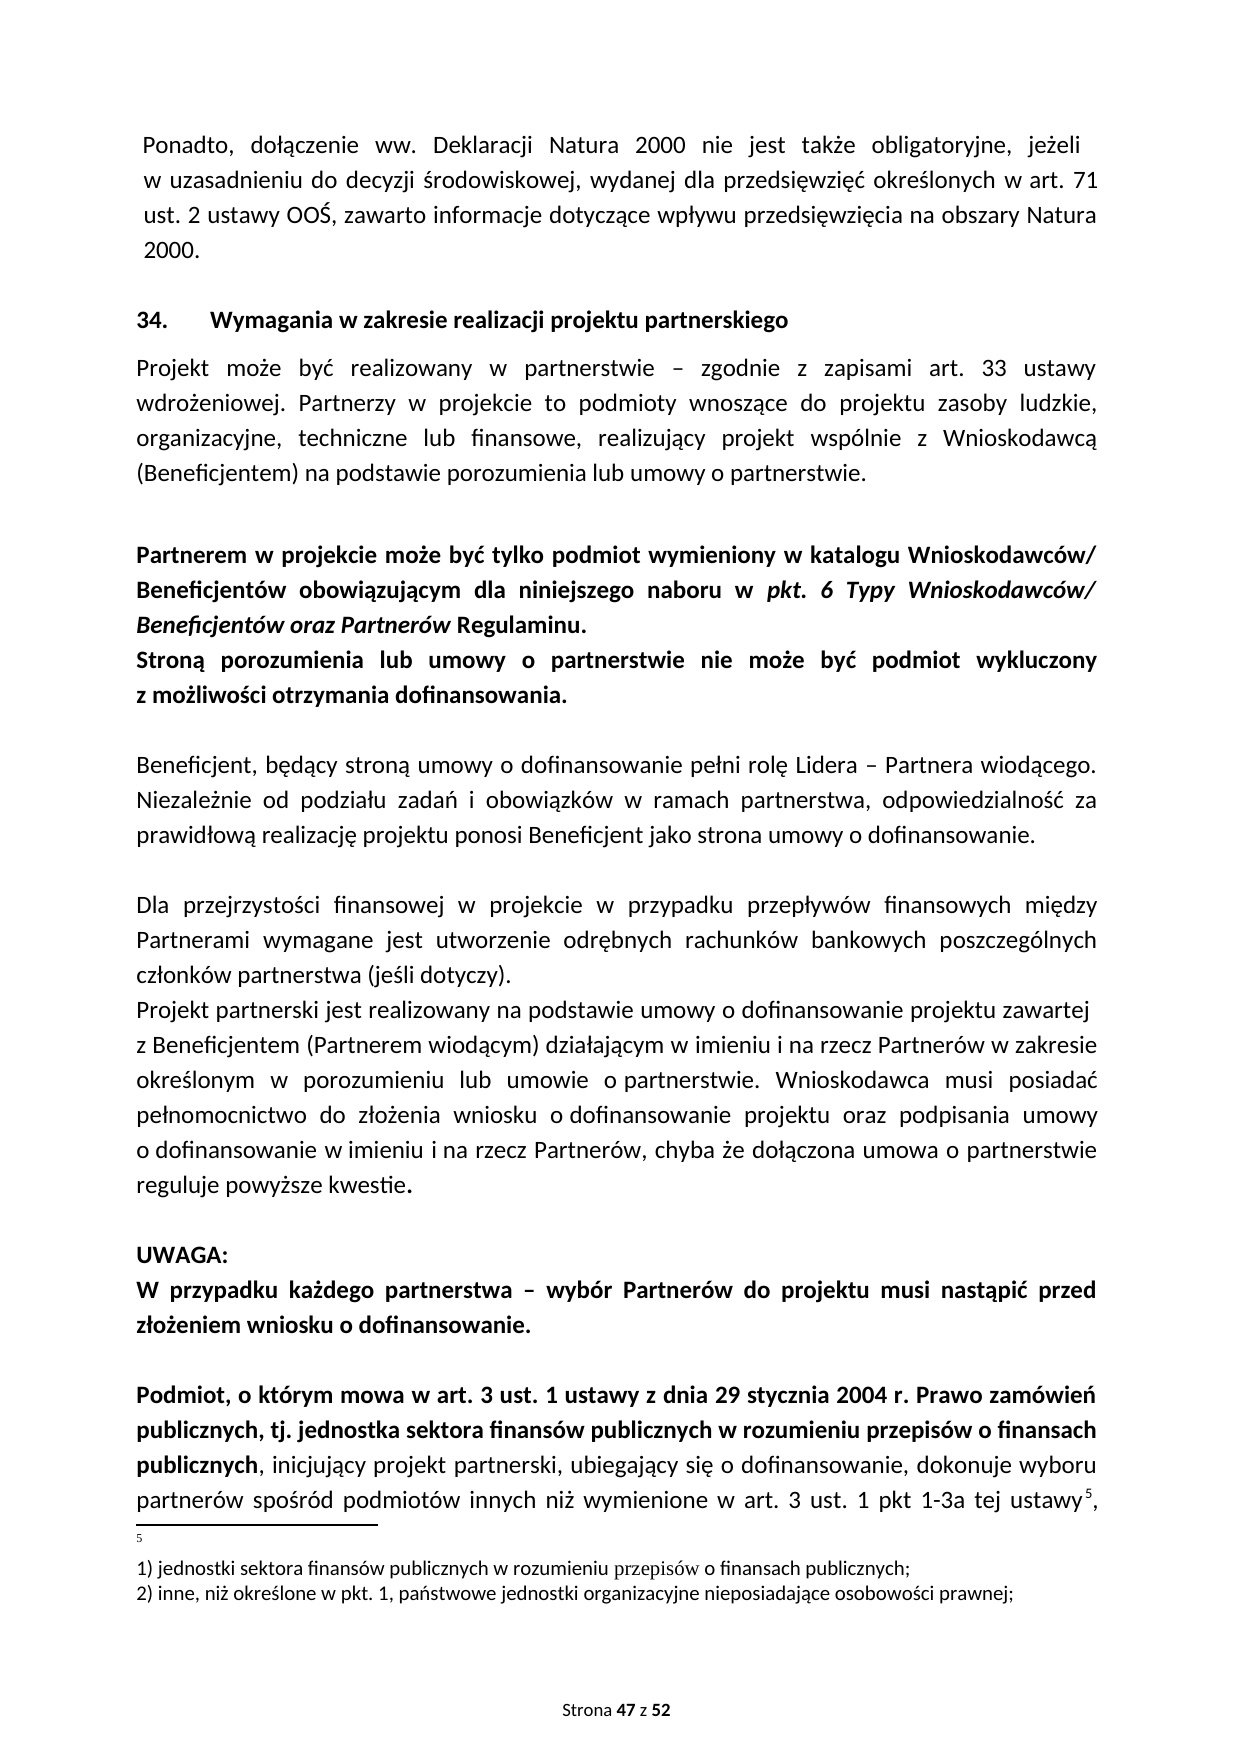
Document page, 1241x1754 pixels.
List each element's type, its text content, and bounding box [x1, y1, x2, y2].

text UWAGA: [136, 1240, 1098, 1270]
text W przypadku każdego partnerstwa – wybór Partnerów do projektu musi nastąpić przed złożeniem wniosku o dofinansowanie. [136, 1275, 1098, 1340]
text Ponadto, dołączenie ww. Deklaracji Natura 2000 nie jest także obligatoryjne, jeżeli w uzasadnieniu do decyzji środowiskowej, wydanej dla przedsięwzięć określonych w art. 71 ust. 2 ustawy OOŚ, zawarto informacje dotyczące wpływu przedsięwzięcia na obszary Natura 2000. [142, 129, 1098, 265]
text Projekt partnerski jest realizowany na podstawie umowy o dofinansowanie projektu zawartej z Beneficjentem (Partnerem wiodącym) działającym w imieniu i na rzecz Partnerów w zakresie określonym w porozumieniu lub umowie o partnerstwie. Wnioskodawca musi posiadać pełnomocnictwo do złożenia wniosku o dofinansowanie projektu oraz podpisania umowy o dofinansowanie w imieniu i na rzecz Partnerów, chyba że dołączona umowa o partnerstwie reguluje powyższe kwestie. [136, 995, 1098, 1200]
text Dla przejrzystości finansowej w projekcie w przypadku przepływów finansowych między Partnerami wymagane jest utworzenie odrębnych rachunków bankowych poszczególnych członków partnerstwa (jeśli dotyczy). [136, 890, 1098, 990]
text Projekt może być realizowany w partnerstwie – zgodnie z zapisami art. 33 ustawy wdrożeniowej. Partnerzy w projekcie to podmioty wnoszące do projektu zasoby ludzkie, organizacyjne, techniczne lub finansowe, realizujący projekt wspólnie z Wnioskodawcą (Beneficjentem) na podstawie porozumienia lub umowy o partnerstwie. [136, 352, 1098, 488]
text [136, 1380, 1098, 1515]
subtitle Wymagania w zakresie realizacji projektu partnerskiego [136, 305, 1098, 335]
text Partnerem w projekcie może być tylko podmiot wymieniony w katalogu Wnioskodawców/ Beneficjentów obowiązującym dla niniejszego naboru w pkt. 6 Typy Wnioskodawców/ Beneficjentów oraz Partnerów Regulaminu. [136, 540, 1098, 640]
text Stroną porozumienia lub umowy o partnerstwie nie może być podmiot wykluczony z możliwości otrzymania dofinansowania. [136, 645, 1098, 710]
text Beneficjent, będący stroną umowy o dofinansowanie pełni rolę Lidera – Partnera wiodącego. Niezależnie od podziału zadań i obowiązków w ramach partnerstwa, odpowiedzialność za prawidłową realizację projektu ponosi Beneficjent jako strona umowy o dofinansowanie. [136, 750, 1098, 850]
